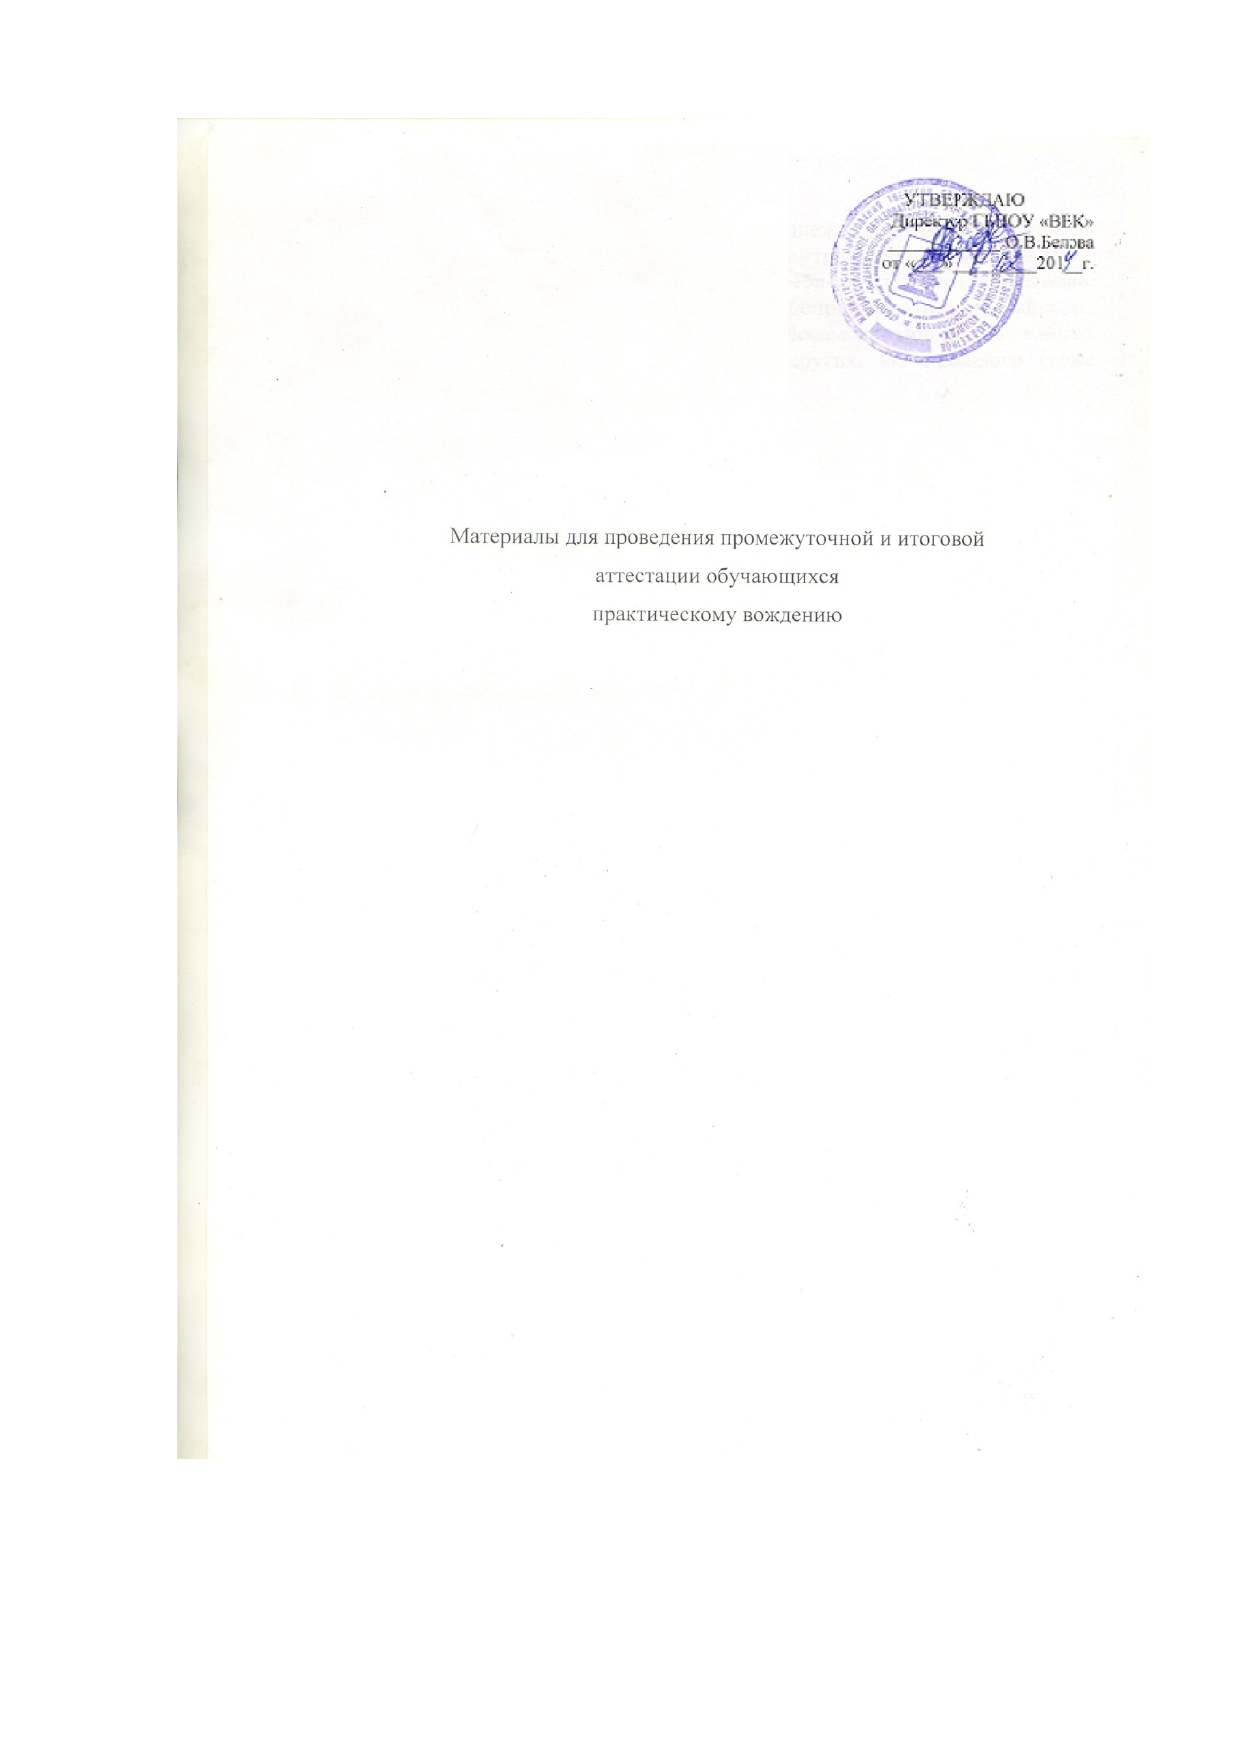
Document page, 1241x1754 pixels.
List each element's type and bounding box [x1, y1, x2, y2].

picture [177, 118, 1151, 1459]
